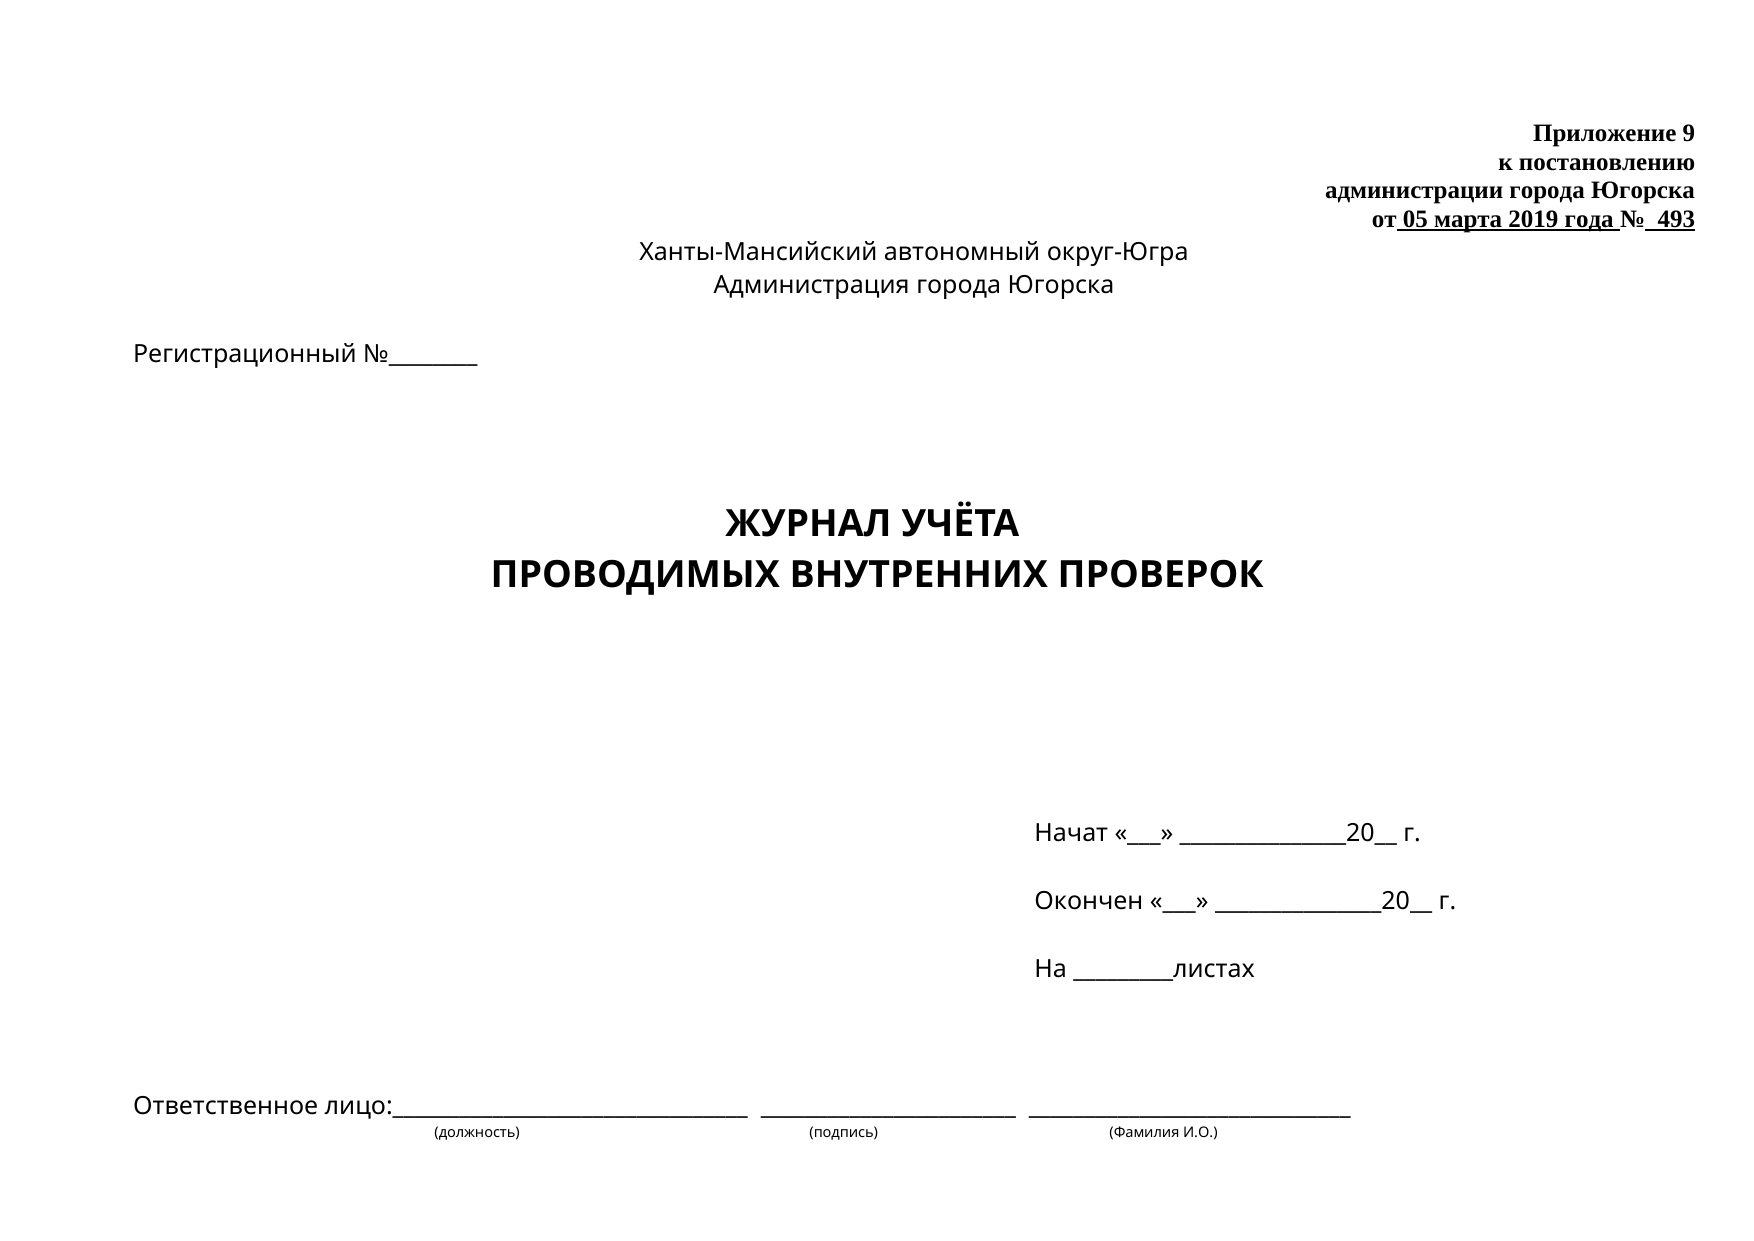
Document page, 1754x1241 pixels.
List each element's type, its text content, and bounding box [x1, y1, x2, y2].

text На _________листах [1034, 951, 1695, 985]
text администрации города Югорска [59, 176, 1695, 204]
text Журнал учЁта ПРОВОДИМЫХ ВНУТРЕННИХ ПРОВЕРОК [59, 497, 1695, 599]
text к постановлению [59, 147, 1695, 176]
text от 05 марта 2019 года № 493 [59, 204, 1695, 233]
text Регистрационный №________ [59, 335, 1695, 369]
text Начат «___» _______________20__ г. [1034, 815, 1695, 849]
text Администрация города Югорска [59, 267, 1695, 301]
text Ханты-Мансийский автономный округ-Югра [59, 233, 1695, 267]
text Ответственное лицо:________________________________ _______________________ _____________________________ [133, 1087, 1695, 1121]
text Окончен «___» _______________20__ г. [1034, 883, 1695, 917]
text (должность) (подпись) (Фамилия И.О.) [133, 1121, 1695, 1156]
text Приложение 9 [59, 118, 1695, 147]
